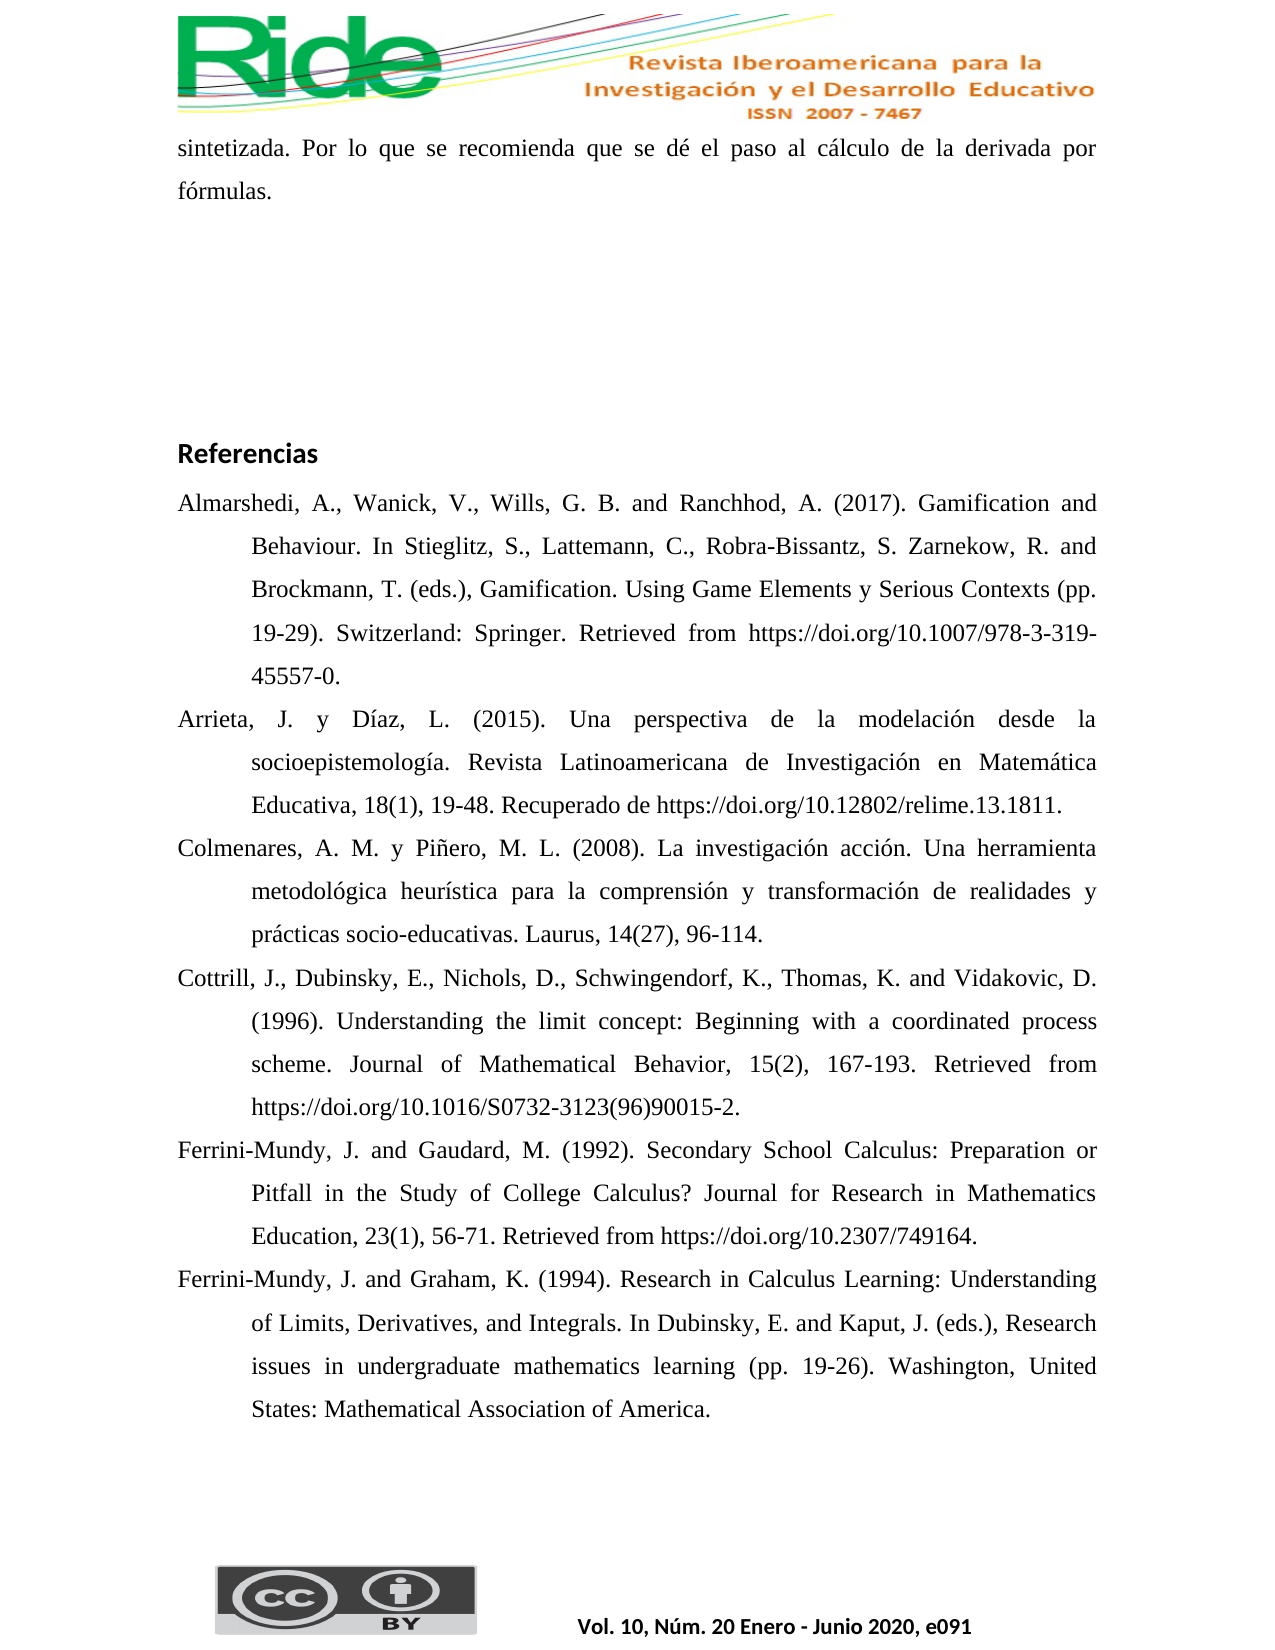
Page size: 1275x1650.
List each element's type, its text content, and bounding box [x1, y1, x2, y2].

text Referencias [177, 435, 1098, 470]
text Almarshedi, A., Wanick, V., Wills, G. B. and Ranchhod, A. (2017). Gamification and Behaviour. In Stieglitz, S., Lattemann, C., Robra-Bissantz, S. Zarnekow, R. and Brockmann, T. (eds.), Gamification. Using Game Elements y Serious Contexts (pp. 19-29). Switzerland: Springer. Retrieved from https://doi.org/10.1007/978-3-319-45557-0. [177, 488, 1098, 689]
text Arrieta, J. y Díaz, L. (2015). Una perspectiva de la modelación desde la socioepistemología. Revista Latinoamericana de Investigación en Matemática Educativa, 18(1), 19-48. Recuperado de https://doi.org/10.12802/relime.13.1811. [177, 704, 1098, 819]
picture [214, 1565, 478, 1635]
picture [177, 14, 1098, 123]
text Colmenares, A. M. y Piñero, M. L. (2008). La investigación acción. Una herramienta metodológica heurística para la comprensión y transformación de realidades y prácticas socio-educativas. Laurus, 14(27), 96-114. [177, 833, 1098, 948]
text Ferrini-Mundy, J. and Gaudard, M. (1992). Secondary School Calculus: Preparation or Pitfall in the Study of College Calculus? Journal for Research in Mathematics Education, 23(1), 56-71. Retrieved from https://doi.org/10.2307/749164. [177, 1135, 1098, 1250]
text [177, 133, 1098, 205]
text Ferrini-Mundy, J. and Graham, K. (1994). Research in Calculus Learning: Understanding of Limits, Derivatives, and Integrals. In Dubinsky, E. and Kaput, J. (eds.), Research issues in undergraduate mathematics learning (pp. 19-26). Washington, United States: Mathematical Association of America. [177, 1264, 1098, 1423]
text Cottrill, J., Dubinsky, E., Nichols, D., Schwingendorf, K., Thomas, K. and Vidakovic, D. (1996). Understanding the limit concept: Beginning with a coordinated process scheme. Journal of Mathematical Behavior, 15(2), 167-193. Retrieved from https://doi.org/10.1016/S0732-3123(96)90015-2. [177, 963, 1098, 1121]
